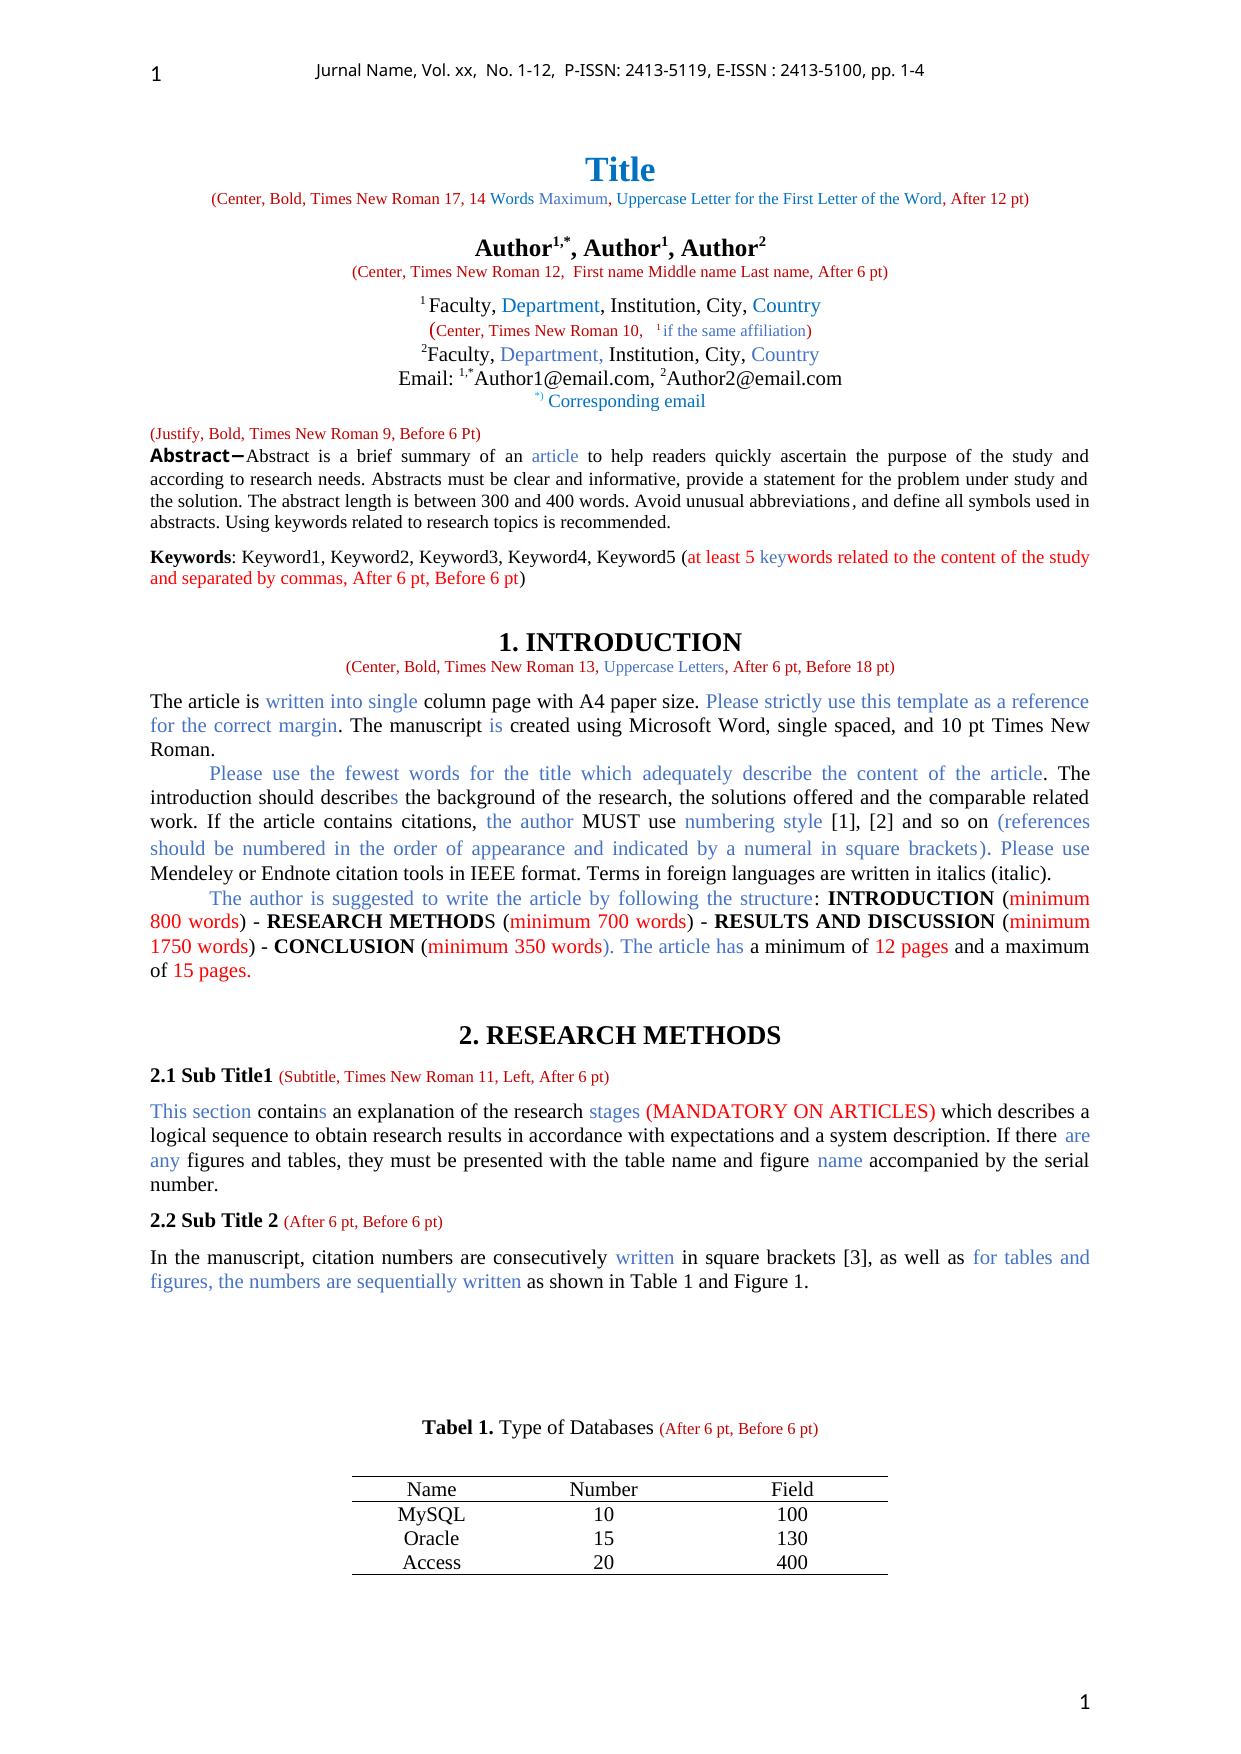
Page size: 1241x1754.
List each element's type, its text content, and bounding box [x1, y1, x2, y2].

subtitle (Center, Bold, Times New Roman 17, 14 Words Maximum, Uppercase Letter for the First Letter of the Word, After 12 pt) [150, 189, 1090, 208]
text 2. RESEARCH METHODS [150, 1019, 1090, 1050]
text 2Faculty, Department, Institution, City, Country [150, 341, 1090, 366]
text 2.1 Sub Title1 (Subtitle, Times New Roman 11, Left, After 6 pt) [150, 1063, 1090, 1087]
table_cell 400 [696, 1550, 888, 1574]
table_cell 10 [511, 1502, 696, 1526]
text 2.2 Sub Title 2 (After 6 pt, Before 6 pt) [150, 1208, 1090, 1232]
table_cell 15 [511, 1526, 696, 1550]
table_header Field [696, 1477, 888, 1501]
table_cell MySQL [352, 1502, 511, 1526]
text 1 Faculty, Department, Institution, City, Country [150, 293, 1090, 317]
text This section contains an explanation of the research stages (MANDATORY ON ARTICLES) which describes a logical sequence to obtain research results in accordance with expectations and a system description. If there are any figures and tables, they must be presented with the table name and figure name accompanied by the serial number. [150, 1099, 1090, 1196]
text 1. INTRODUCTION [150, 626, 1090, 657]
text (Center, Bold, Times New Roman 13, Uppercase Letters, After 6 pt, Before 18 pt) [150, 657, 1090, 676]
text Abstract is a brief summary of an article to help readers quickly ascertain the purpose of the study and according to research needs. Abstracts must be clear and informative, provide a statement for the problem under study and the solution. The abstract length is between 300 and 400 words. Avoid unusual abbreviations, and define all symbols used in abstracts. Using keywords related to research topics is recommended. [150, 443, 1090, 533]
text Tabel 1. Type of Databases (After 6 pt, Before 6 pt) [150, 1415, 1090, 1439]
table_cell 130 [696, 1526, 888, 1550]
table_header Number [511, 1477, 696, 1501]
table_cell 20 [511, 1550, 696, 1574]
text Please use the fewest words for the title which adequately describe the content of the article. The introduction should describes the background of the research, the solutions offered and the comparable related work. If the article contains citations, the author MUST use numbering style [1], [2] and so on (references should be numbered in the order of appearance and indicated by a numeral in square brackets). Please use Mendeley or Endnote citation tools in IEEE format. Terms in foreign languages are written in italics (italic). [150, 761, 1090, 885]
table_cell 100 [696, 1502, 888, 1526]
text Keywords: Keyword1, Keyword2, Keyword3, Keyword4, Keyword5 (at least 5 keywords related to the content of the study and separated by commas, After 6 pt, Before 6 pt) [150, 546, 1090, 589]
text The article is written into single column page with A4 paper size. Please strictly use this template as a reference for the correct margin. The manuscript is created using Microsoft Word, single spaced, and 10 pt Times New Roman. [150, 689, 1090, 761]
text In the manuscript, citation numbers are consecutively written in square brackets [3], as well as for tables and figures, the numbers are sequentially written as shown in Table 1 and Figure 1. [150, 1245, 1090, 1293]
text (Justify, Bold, Times New Roman 9, Before 6 Pt) [150, 424, 1090, 443]
text Author1,*, Author1, Author2 [150, 233, 1090, 262]
table_cell Oracle [352, 1526, 511, 1550]
table_header Name [352, 1477, 511, 1501]
text (Center, Times New Roman 12, First name Middle name Last name, After 6 pt) [150, 262, 1090, 281]
text Email: 1,*Author1@email.com, 2Author2@email.com [150, 366, 1090, 389]
text The author is suggested to write the article by following the structure: INTRODUCTION (minimum 800 words) - RESEARCH METHODS (minimum 700 words) - RESULTS AND DISCUSSION (minimum 1750 words) - CONCLUSION (minimum 350 words). The article has a minimum of 12 pages and a maximum of 15 pages. [150, 885, 1090, 982]
table_cell Access [352, 1550, 511, 1574]
text (Center, Times New Roman 10, 1 if the same affiliation) [150, 317, 1090, 341]
title Title [150, 148, 1090, 189]
text *) Corresponding email [150, 389, 1090, 411]
